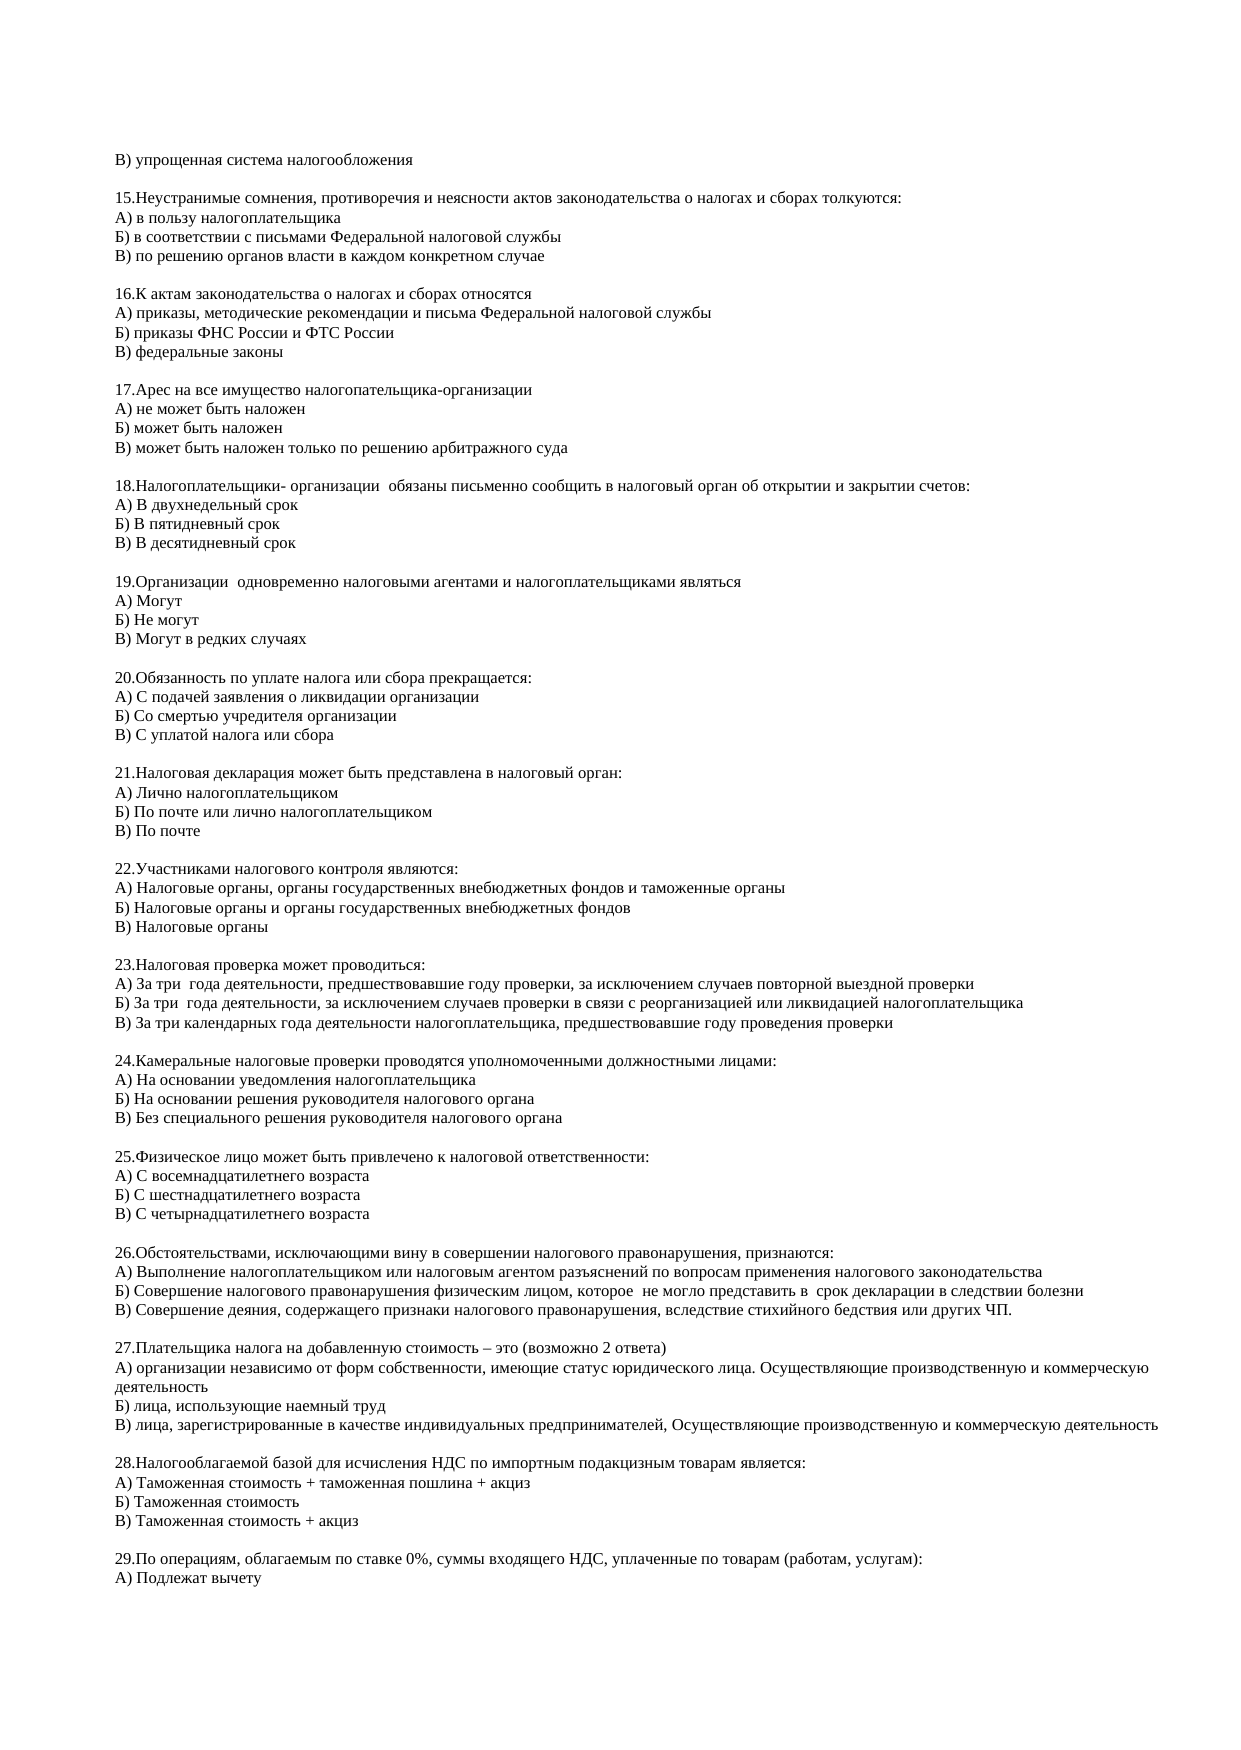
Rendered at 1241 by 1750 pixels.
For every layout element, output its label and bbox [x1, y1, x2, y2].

list [114, 150, 1167, 1587]
